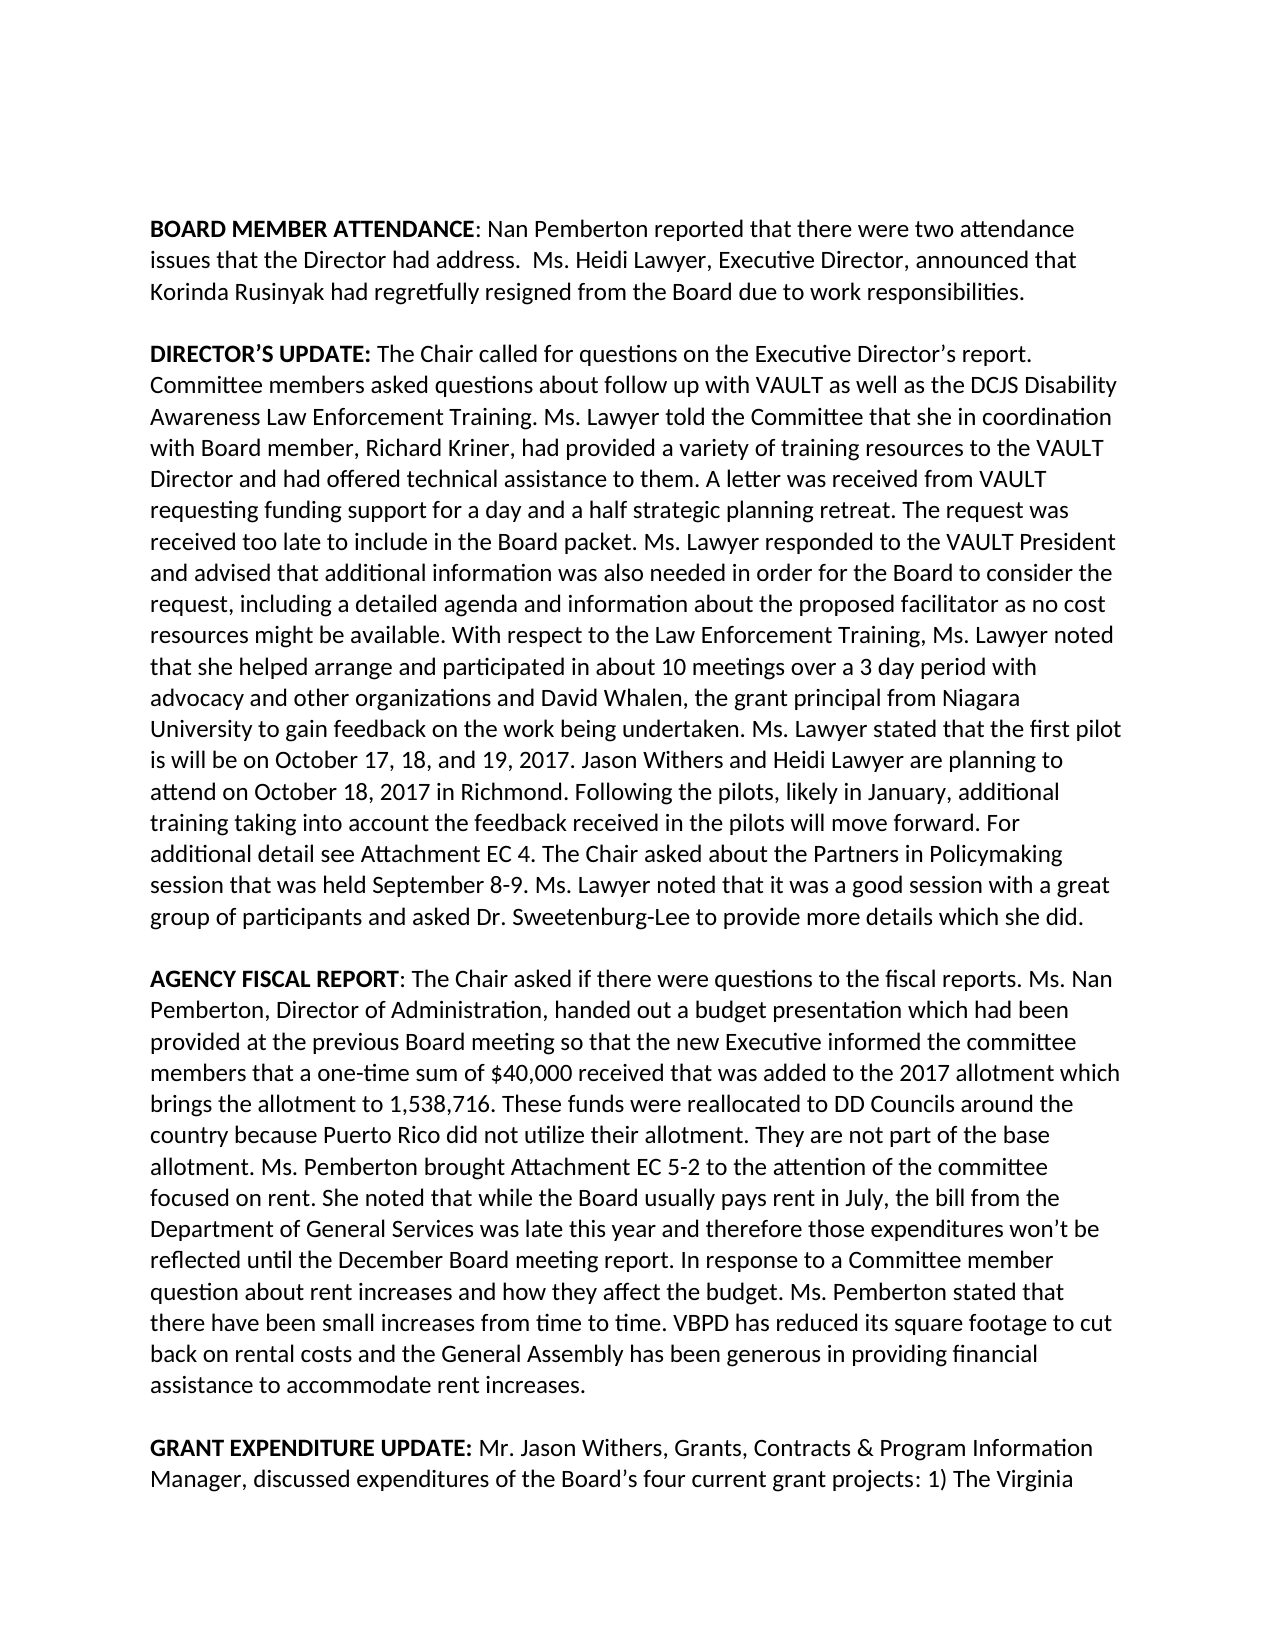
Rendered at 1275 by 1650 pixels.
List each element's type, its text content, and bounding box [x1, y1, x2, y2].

text BOARD MEMBER ATTENDANCE: Nan Pemberton reported that there were two attendance issues that the Director had address. Ms. Heidi Lawyer, Executive Director, announced that Korinda Rusinyak had regretfully resigned from the Board due to work responsibilities. [150, 212, 1125, 306]
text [150, 1400, 1125, 1494]
text DIRECTOR’S UPDATE: The Chair called for questions on the Executive Director’s report. Committee members asked questions about follow up with VAULT as well as the DCJS Disability Awareness Law Enforcement Training. Ms. Lawyer told the Committee that she in coordination with Board member, Richard Kriner, had provided a variety of training resources to the VAULT Director and had offered technical assistance to them. A letter was received from VAULT requesting funding support for a day and a half strategic planning retreat. The request was received too late to include in the Board packet. Ms. Lawyer responded to the VAULT President and advised that additional information was also needed in order for the Board to consider the request, including a detailed agenda and information about the proposed facilitator as no cost resources might be available. With respect to the Law Enforcement Training, Ms. Lawyer noted that she helped arrange and participated in about 10 meetings over a 3 day period with advocacy and other organizations and David Whalen, the grant principal from Niagara University to gain feedback on the work being undertaken. Ms. Lawyer stated that the first pilot is will be on October 17, 18, and 19, 2017. Jason Withers and Heidi Lawyer are planning to attend on October 18, 2017 in Richmond. Following the pilots, likely in January, additional training taking into account the feedback received in the pilots will move forward. For additional detail see Attachment EC 4. The Chair asked about the Partners in Policymaking session that was held September 8-9. Ms. Lawyer noted that it was a good session with a great group of participants and asked Dr. Sweetenburg-Lee to provide more details which she did. [150, 337, 1125, 931]
text AGENCY FISCAL REPORT: The Chair asked if there were questions to the fiscal reports. Ms. Nan Pemberton, Director of Administration, handed out a budget presentation which had been provided at the previous Board meeting so that the new Executive informed the committee members that a one-time sum of $40,000 received that was added to the 2017 allotment which brings the allotment to 1,538,716. These funds were reallocated to DD Councils around the country because Puerto Rico did not utilize their allotment. They are not part of the base allotment. Ms. Pemberton brought Attachment EC 5-2 to the attention of the committee focused on rent. She noted that while the Board usually pays rent in July, the bill from the Department of General Services was late this year and therefore those expenditures won’t be reflected until the December Board meeting report. In response to a Committee member question about rent increases and how they affect the budget. Ms. Pemberton stated that there have been small increases from time to time. VBPD has reduced its square footage to cut back on rental costs and the General Assembly has been generous in providing financial assistance to accommodate rent increases. [150, 962, 1125, 1400]
